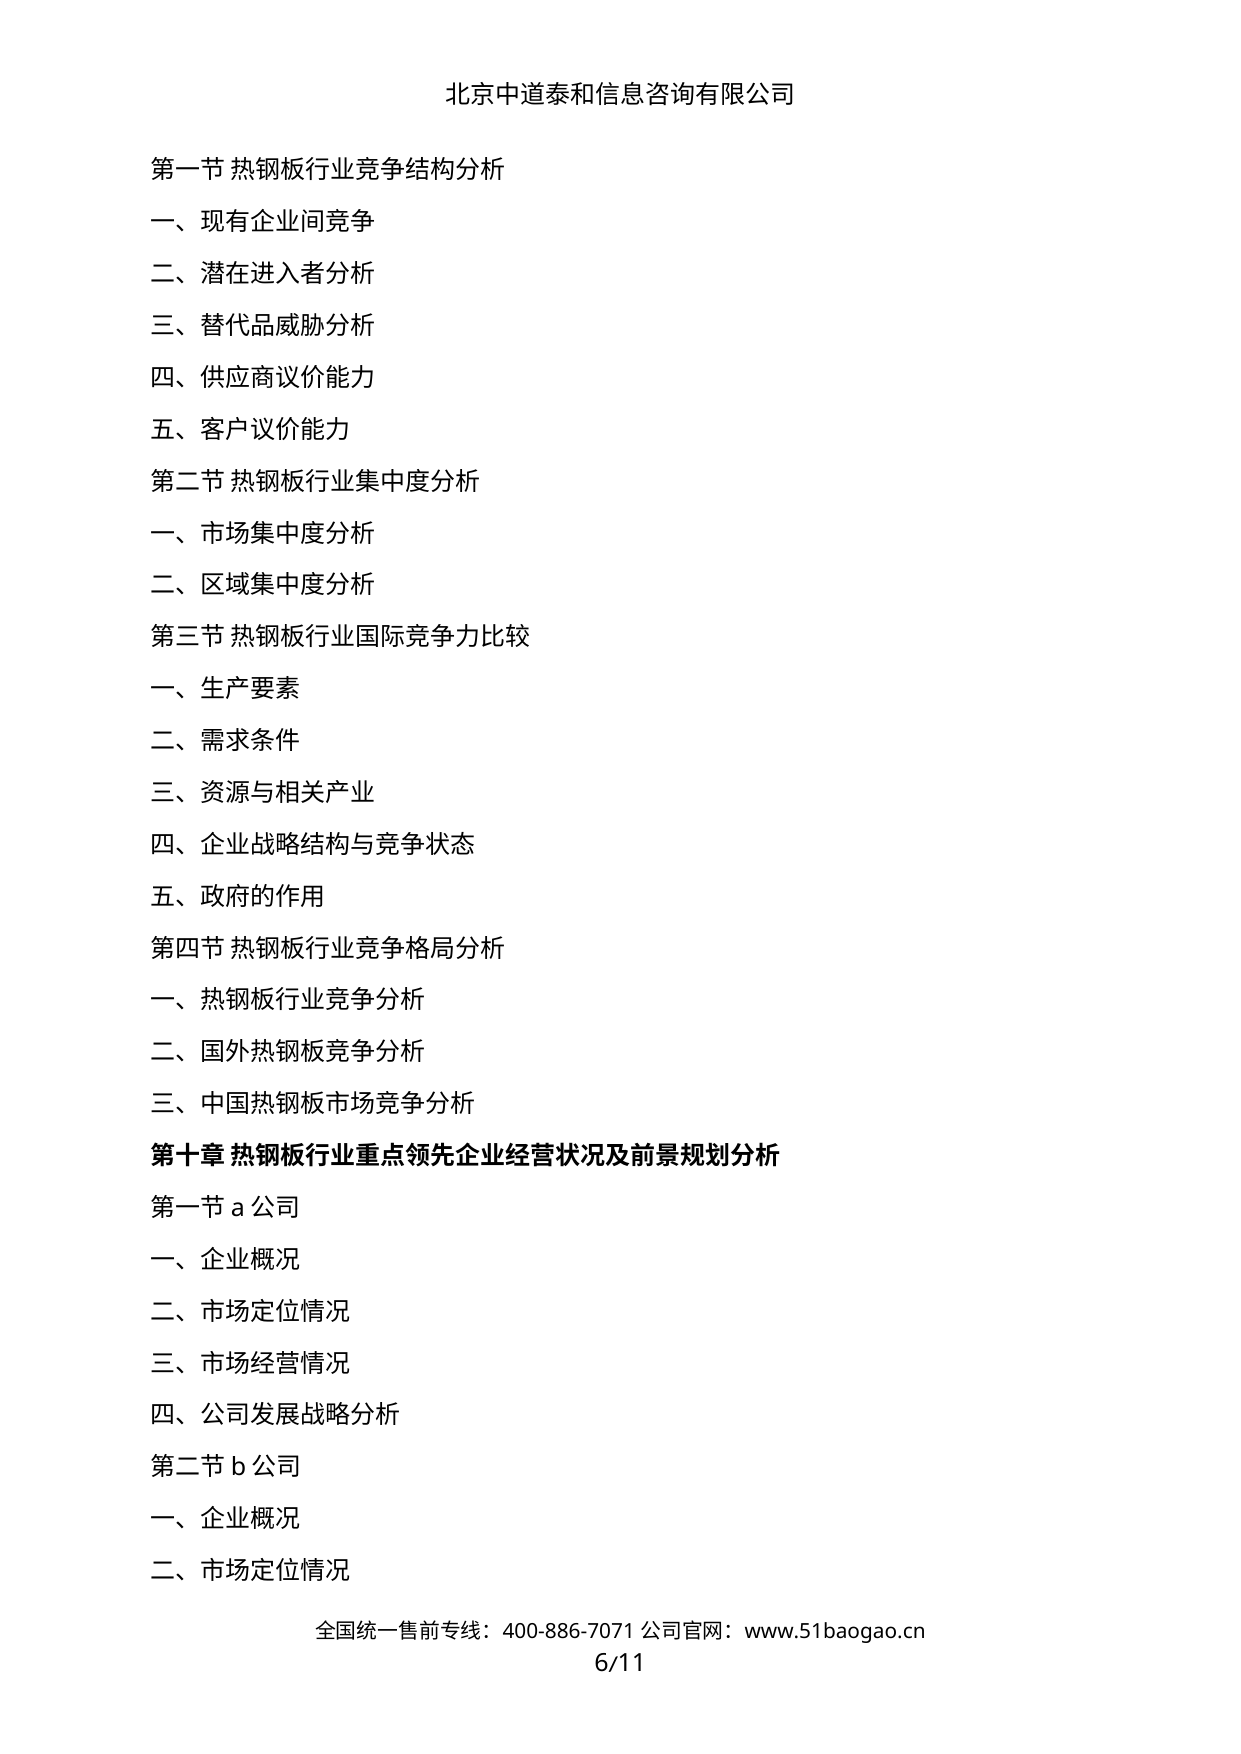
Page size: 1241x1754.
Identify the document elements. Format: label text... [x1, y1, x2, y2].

text 一、企业概况 [150, 1499, 1090, 1535]
text 三、中国热钢板市场竞争分析 [150, 1084, 1090, 1120]
text 第二节 b公司 [150, 1447, 1090, 1483]
text 二、市场定位情况 [150, 1291, 1090, 1327]
text 五、政府的作用 [150, 876, 1090, 912]
text 二、需求条件 [150, 721, 1090, 757]
text 四、公司发展战略分析 [150, 1395, 1090, 1431]
text 一、企业概况 [150, 1239, 1090, 1276]
text 第一节 a公司 [150, 1187, 1090, 1224]
text 三、市场经营情况 [150, 1343, 1090, 1379]
text 三、替代品威胁分析 [150, 306, 1090, 342]
text 一、生产要素 [150, 669, 1090, 705]
text 一、现有企业间竞争 [150, 202, 1090, 238]
text 一、热钢板行业竞争分析 [150, 980, 1090, 1016]
text 五、客户议价能力 [150, 409, 1090, 446]
text 三、资源与相关产业 [150, 772, 1090, 809]
text 第三节 热钢板行业国际竞争力比较 [150, 617, 1090, 653]
text 二、国外热钢板竞争分析 [150, 1032, 1090, 1068]
text 第二节 热钢板行业集中度分析 [150, 461, 1090, 497]
text 第十章 热钢板行业重点领先企业经营状况及前景规划分析 [150, 1136, 1090, 1172]
text 四、供应商议价能力 [150, 357, 1090, 394]
text 第一节 热钢板行业竞争结构分析 [150, 150, 1090, 186]
text 一、市场集中度分析 [150, 513, 1090, 549]
text 四、企业战略结构与竞争状态 [150, 824, 1090, 861]
text 二、区域集中度分析 [150, 565, 1090, 601]
text 第四节 热钢板行业竞争格局分析 [150, 928, 1090, 964]
text 二、潜在进入者分析 [150, 254, 1090, 290]
text 二、市场定位情况 [150, 1551, 1090, 1587]
